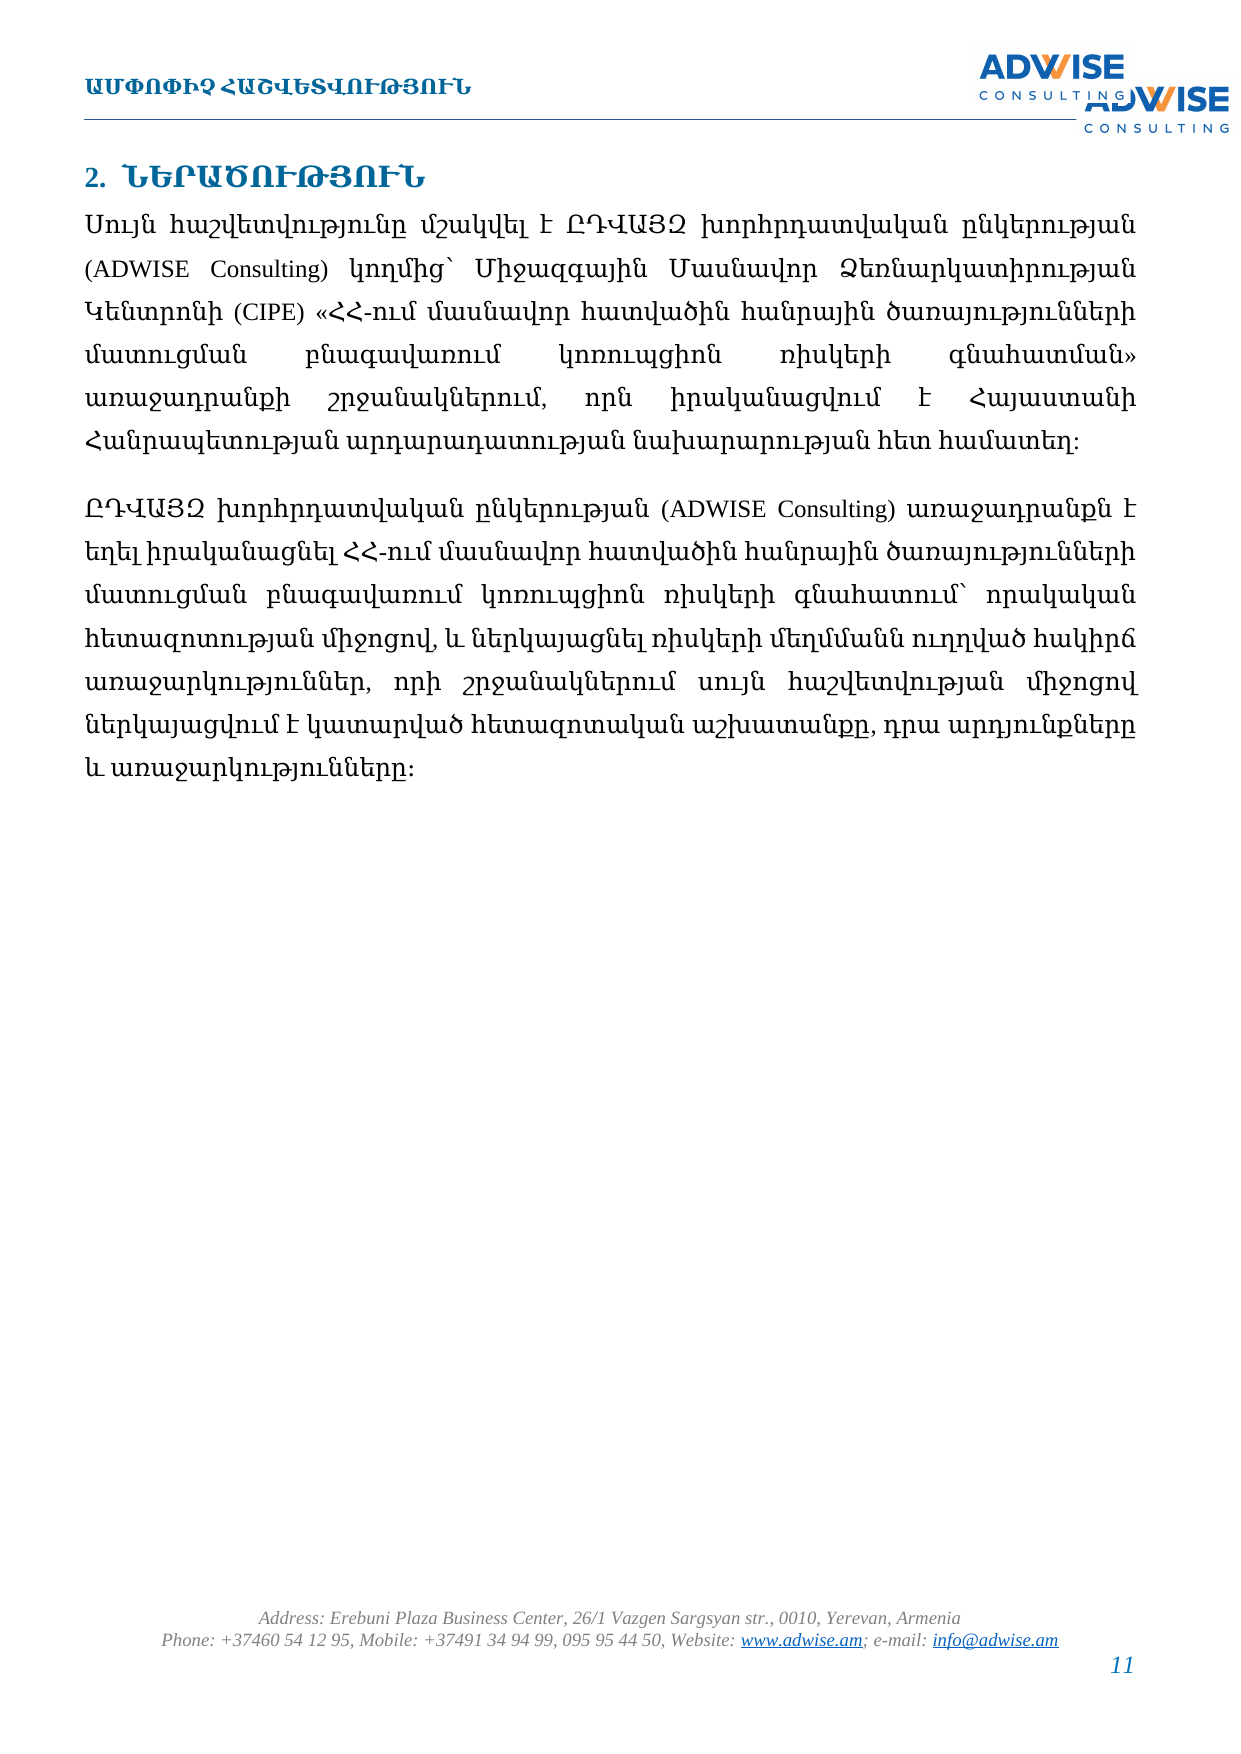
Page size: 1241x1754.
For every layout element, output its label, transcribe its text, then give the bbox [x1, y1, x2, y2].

picture [971, 43, 1236, 136]
text Սույն հաշվետվությունը մշակվել է ԸԴՎԱՅԶ խորհրդատվական ընկերության (ADWISE Consulting) կողմից՝ Միջազգային Մասնավոր Ձեռնարկատիրության Կենտրոնի (CIPE) «ՀՀ-ում մասնավոր հատվածին հանրային ծառայությունների մատուցման բնագավառում կոռուպցիոն ռիսկերի գնահատման» առաջադրանքի շրջանակներում, որն իրականացվում է Հայաստանի Հանրապետության արդարադատության նախարարության հետ համատեղ: [84, 211, 1137, 455]
subtitle ՆԵՐԱԾՈՒԹՅՈՒՆ [84, 160, 1137, 194]
text ԸԴՎԱՅԶ խորհրդատվական ընկերության (ADWISE Consulting) առաջադրանքն է եղել իրականացնել ՀՀ-ում մասնավոր հատվածին հանրային ծառայությունների մատուցման բնագավառում կոռուպցիոն ռիսկերի գնահատում՝ որակական հետազոտության միջոցով, և ներկայացնել ռիսկերի մեղմմանն ուղղված հակիրճ առաջարկություններ, որի շրջանակներում սույն հաշվետվության միջոցով ներկայացվում է կատարված հետազոտական աշխատանքը, դրա արդյունքները և առաջարկությունները։ [84, 494, 1137, 782]
